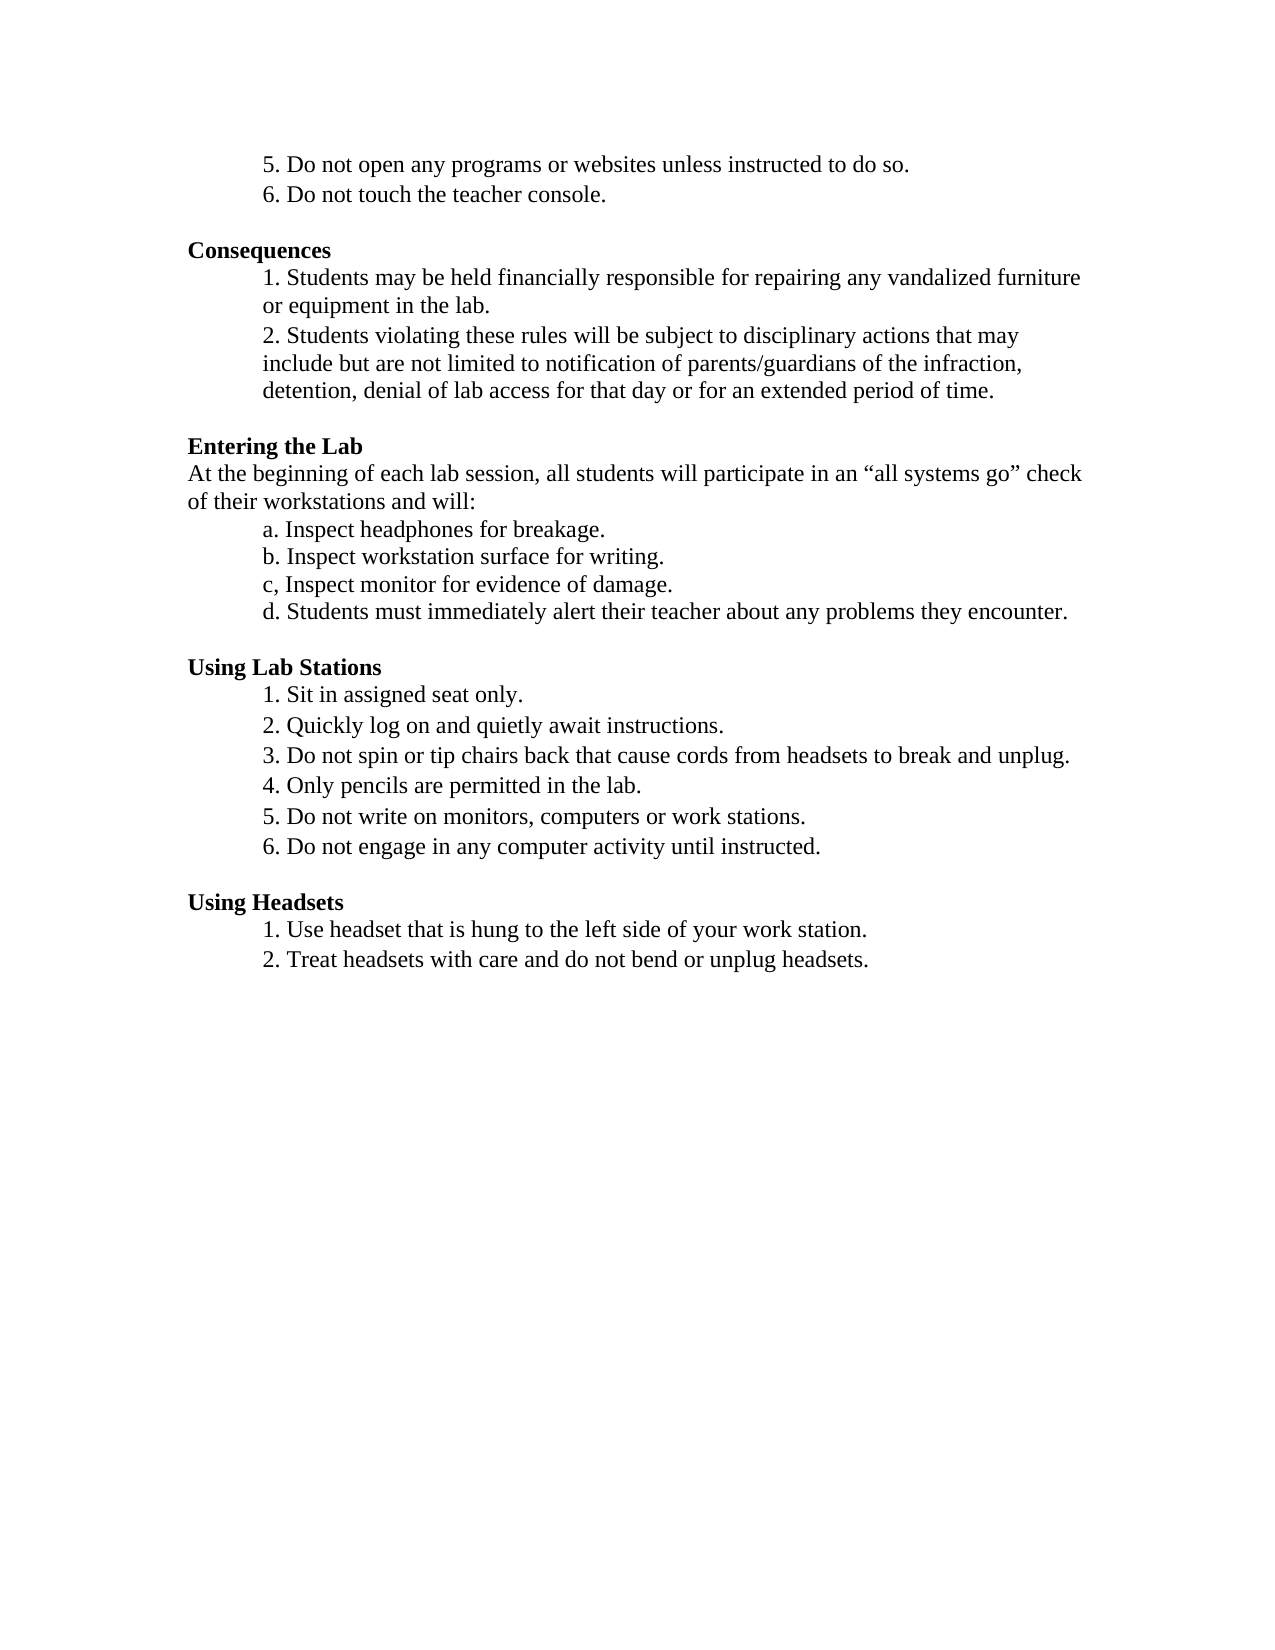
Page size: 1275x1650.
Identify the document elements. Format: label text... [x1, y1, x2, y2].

text 2. Treat headsets with care and do not bend or unplug headsets. [187, 946, 1087, 973]
text 6. Do not engage in any computer activity until instructed. [187, 832, 1087, 860]
text 2. Students violating these rules will be subject to disciplinary actions that may include but are not limited to notification of parents/guardians of the infraction, detention, denial of lab access for that day or for an extended period of time. [262, 321, 1087, 404]
text 3. Do not spin or tip chairs back that cause cords from headsets to break and unplug. [187, 741, 1087, 769]
text 6. Do not touch the teacher console. [187, 181, 1087, 208]
text 4. Only pencils are permitted in the lab. [187, 771, 1087, 799]
text 5. Do not open any programs or websites unless instructed to do so. [187, 150, 1087, 178]
text Entering the Lab [187, 432, 1087, 459]
text 5. Do not write on monitors, computers or work stations. [187, 802, 1087, 829]
text Using Lab Stations [187, 653, 1087, 680]
text d. Students must immediately alert their teacher about any problems they encounter. [187, 597, 1087, 625]
text 1. Use headset that is hung to the left side of your work station. [187, 915, 1087, 943]
text Using Headsets [187, 887, 1087, 915]
text 1. Students may be held financially responsible for repairing any vandalized furniture or equipment in the lab. [262, 263, 1087, 318]
text Consequences [187, 236, 1087, 263]
text 2. Quickly log on and quietly await instructions. [187, 711, 1087, 738]
text a. Inspect headphones for breakage. [187, 514, 1087, 542]
text 1. Sit in assigned seat only. [187, 680, 1087, 708]
text At the beginning of each lab session, all students will participate in an “all systems go” check of their workstations and will: [187, 459, 1087, 514]
text c, Inspect monitor for evidence of damage. [187, 570, 1087, 597]
text b. Inspect workstation surface for writing. [187, 542, 1087, 570]
